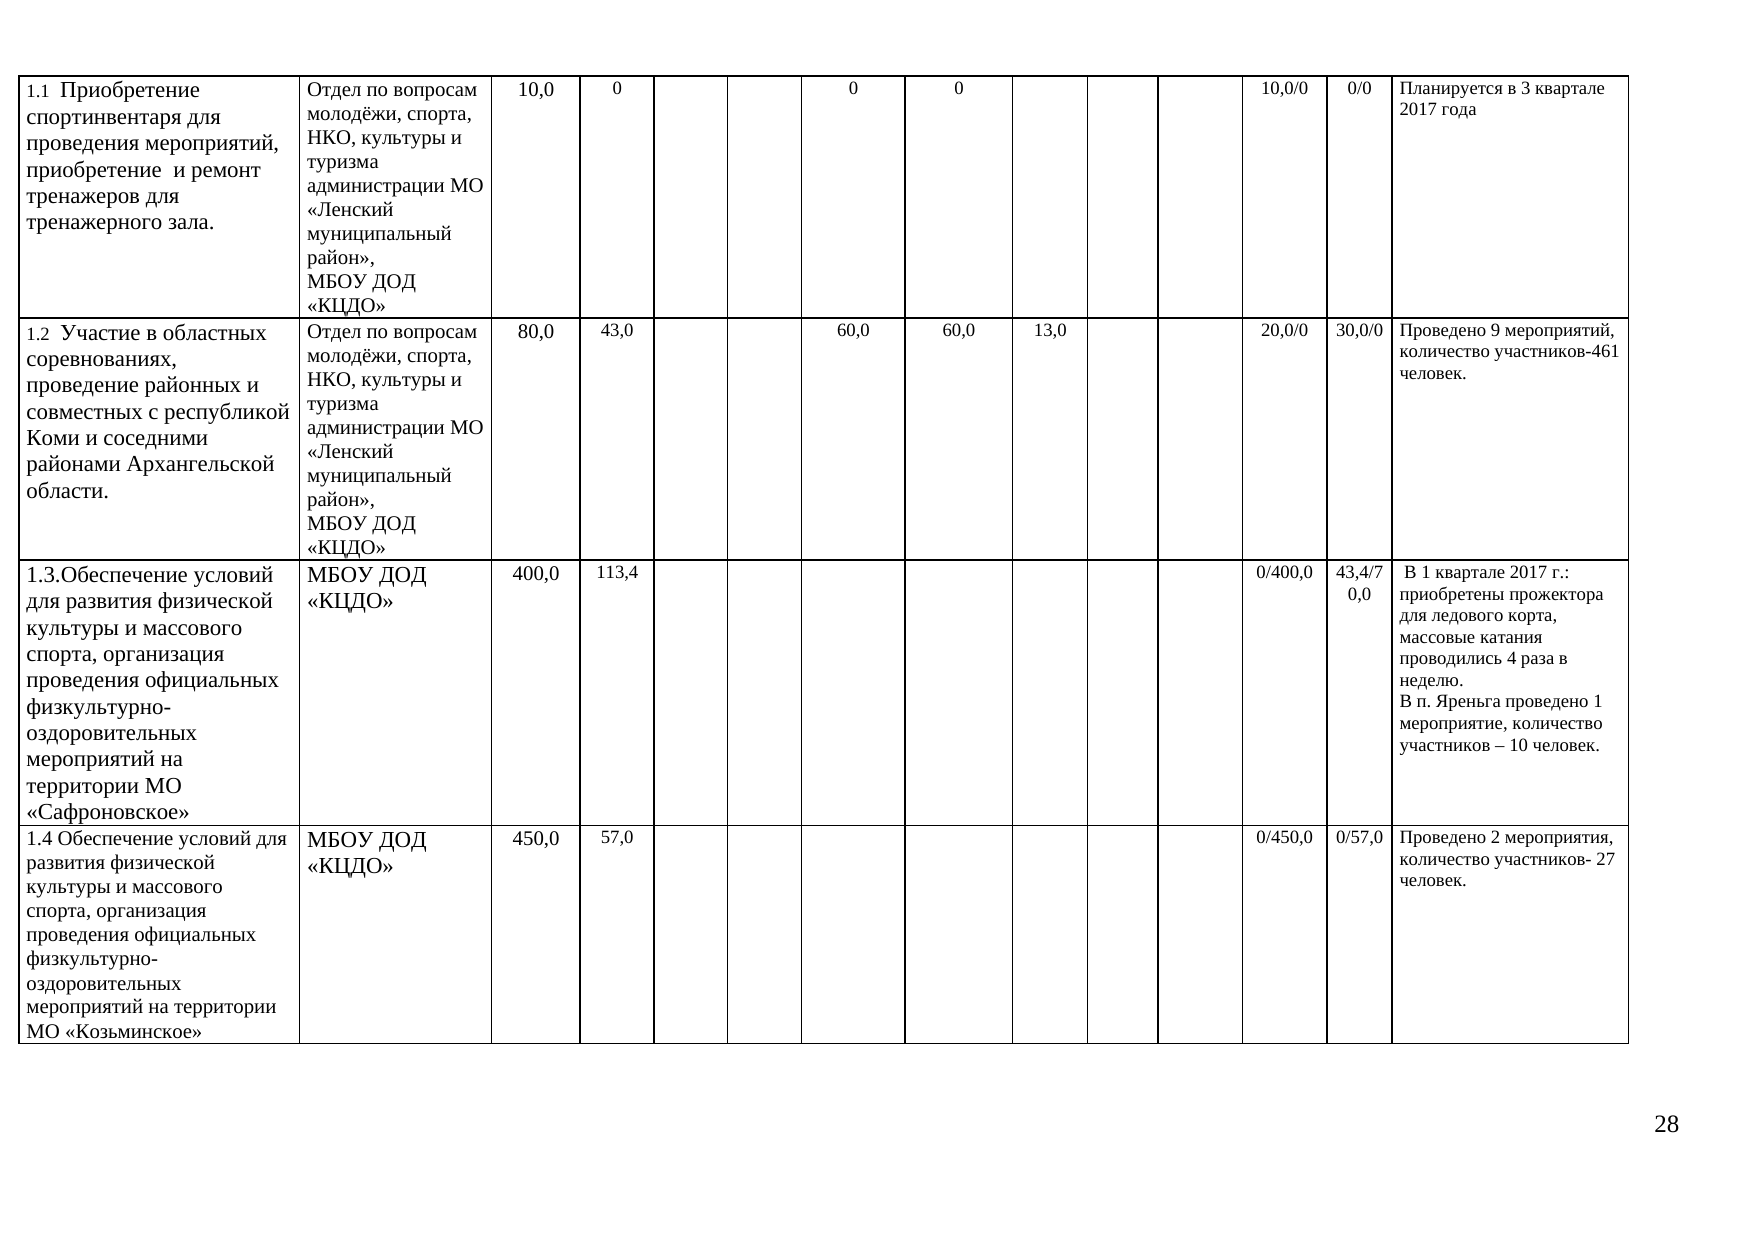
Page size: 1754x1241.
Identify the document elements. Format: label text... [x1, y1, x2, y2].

table_cell 60,0 [906, 319, 1012, 559]
table_cell 0/0 [1328, 77, 1391, 317]
table_cell [802, 561, 904, 824]
table_cell [1159, 826, 1242, 1043]
table_cell [655, 319, 727, 559]
table_cell [1159, 319, 1242, 559]
table_cell 1.1 Приобретение спортинвентаря для проведения мероприятий, приобретение и ремонт тренажеров для тренажерного зала. [20, 77, 299, 317]
table_cell В 1 квартале 2017 г.: приобретены прожектора для ледового корта, массовые катания проводились 4 раза в неделю. В п. Яреньга проведено 1 мероприятие, количество участников – 10 человек. [1393, 561, 1628, 824]
table_cell 1.4 Обеспечение условий для развития физической культуры и массового спорта, организация проведения официальных физкультурно-оздоровительных мероприятий на территории МО «Козьминское» [20, 826, 299, 1043]
table_cell 1.2 Участие в областных соревнованиях, проведение районных и совместных с республикой Коми и соседними районами Архангельской области. [20, 319, 299, 559]
table_cell Отдел по вопросам молодёжи, спорта, НКО, культуры и туризма администрации МО «Ленский муниципальный район», МБОУ ДОД «КЦДО» [300, 77, 491, 317]
table_cell 43,0 [581, 319, 653, 559]
table_cell [728, 77, 801, 317]
table_cell 0 [906, 77, 1012, 317]
table_cell Проведено 9 мероприятий, количество участников-461 человек. [1393, 319, 1628, 559]
table_cell 10,0 [492, 77, 579, 317]
table_cell 0/400,0 [1243, 561, 1326, 824]
table_cell [728, 826, 801, 1043]
table_cell 43,4/70,0 [1328, 561, 1391, 824]
table_cell [655, 826, 727, 1043]
table_cell 400,0 [492, 561, 579, 824]
table_cell [802, 826, 904, 1043]
table_cell [1013, 77, 1087, 317]
table_cell 0 [581, 77, 653, 317]
table_cell МБОУ ДОД «КЦДО» [300, 826, 491, 1043]
table_cell [1013, 826, 1087, 1043]
table_cell [906, 826, 1012, 1043]
table_cell [1088, 319, 1157, 559]
table_cell [1159, 77, 1242, 317]
table_cell [728, 561, 801, 824]
table_cell 13,0 [1013, 319, 1087, 559]
table_cell [906, 561, 1012, 824]
table_cell 0/57,0 [1328, 826, 1391, 1043]
table_cell [1088, 77, 1157, 317]
table_cell 80,0 [492, 319, 579, 559]
table_cell Планируется в 3 квартале 2017 года [1393, 77, 1628, 317]
table_cell Отдел по вопросам молодёжи, спорта, НКО, культуры и туризма администрации МО «Ленский муниципальный район», МБОУ ДОД «КЦДО» [300, 319, 491, 559]
table_cell МБОУ ДОД «КЦДО» [300, 561, 491, 824]
table_cell [728, 319, 801, 559]
table_cell [1013, 561, 1087, 824]
table_cell 0 [802, 77, 904, 317]
table_cell 30,0/0 [1328, 319, 1391, 559]
table_cell [655, 561, 727, 824]
table_cell 10,0/0 [1243, 77, 1326, 317]
table_cell 20,0/0 [1243, 319, 1326, 559]
table_cell [655, 77, 727, 317]
table_cell 113,4 [581, 561, 653, 824]
table_cell 57,0 [581, 826, 653, 1043]
table_cell 1.3.Обеспечение условий для развития физической культуры и массового спорта, организация проведения официальных физкультурно-оздоровительных мероприятий на территории МО «Сафроновское» [20, 561, 299, 824]
table_cell [1159, 561, 1242, 824]
table_cell 450,0 [492, 826, 579, 1043]
table_cell Проведено 2 мероприятия, количество участников- 27 человек. [1393, 826, 1628, 1043]
table_cell 60,0 [802, 319, 904, 559]
table_cell [1088, 826, 1157, 1043]
table_cell [1088, 561, 1157, 824]
table_cell 0/450,0 [1243, 826, 1326, 1043]
